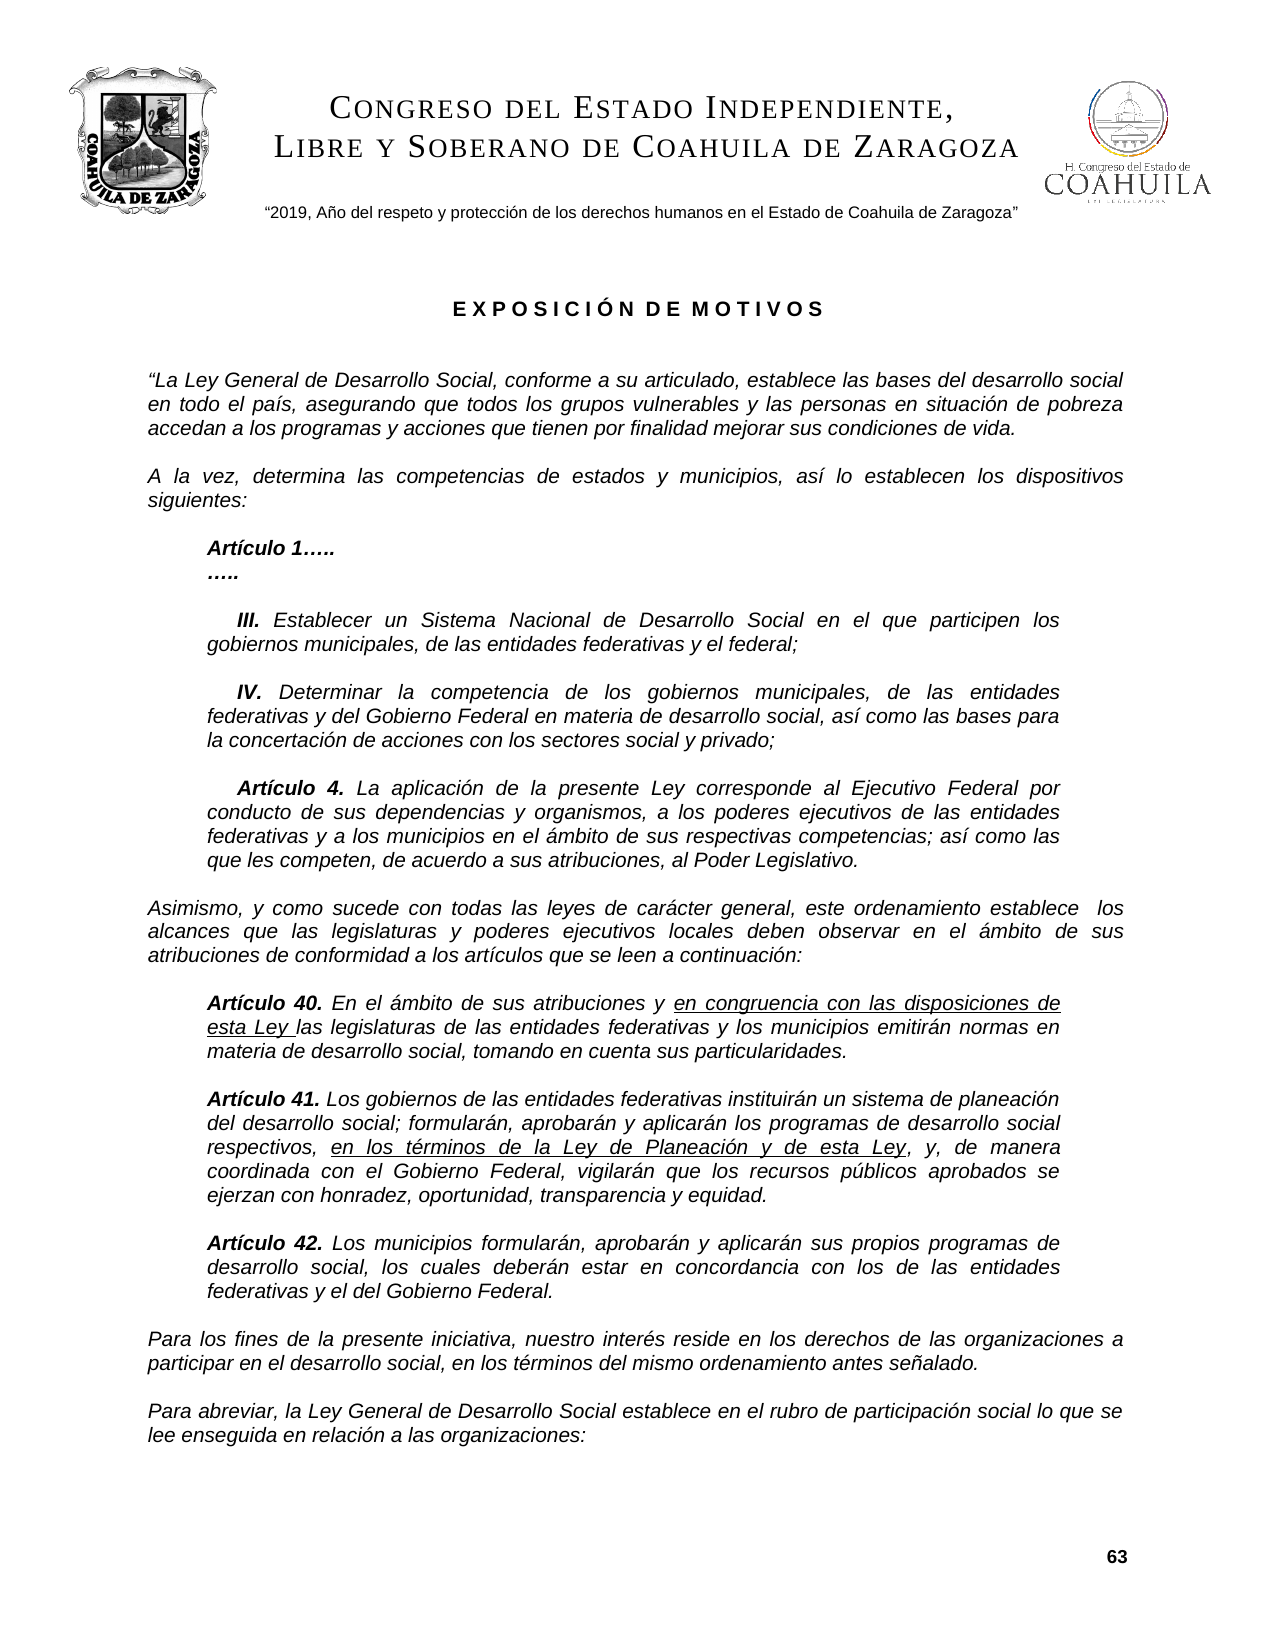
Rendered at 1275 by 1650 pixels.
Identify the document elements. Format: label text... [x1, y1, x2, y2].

text Asimismo, y como sucede con todas las leyes de carácter general, este ordenamiento establece los alcances que las legislaturas y poderes ejecutivos locales deben observar en el ámbito de sus atribuciones de conformidad a los artículos que se leen a continuación: [148, 895, 1127, 967]
text E X P O S I C I Ó N D E M O T I V O S [148, 296, 1127, 320]
text Para los fines de la presente iniciativa, nuestro interés reside en los derechos de las organizaciones a participar en el desarrollo social, en los términos del mismo ordenamiento antes señalado. [148, 1327, 1127, 1374]
text Artículo 4. La aplicación de la presente Ley corresponde al Ejecutivo Federal por conducto de sus dependencias y organismos, a los poderes ejecutivos de las entidades federativas y a los municipios en el ámbito de sus respectivas competencias; así como las que les competen, de acuerdo a sus atribuciones, al Poder Legislativo. [207, 776, 1063, 871]
text ….. [207, 560, 1063, 584]
text Para abreviar, la Ley General de Desarrollo Social establece en el rubro de participación social lo que se lee enseguida en relación a las organizaciones: [148, 1398, 1127, 1446]
text Artículo 1….. [207, 536, 1063, 560]
text A la vez, determina las competencias de estados y municipios, así lo establecen los dispositivos siguientes: [148, 464, 1127, 512]
text III. Establecer un Sistema Nacional de Desarrollo Social en el que participen los gobiernos municipales, de las entidades federativas y el federal; [207, 608, 1063, 656]
text Artículo 40. En el ámbito de sus atribuciones y en congruencia con las disposiciones de esta Ley las legislaturas de las entidades federativas y los municipios emitirán normas en materia de desarrollo social, tomando en cuenta sus particularidades. [207, 991, 1063, 1063]
text Artículo 41. Los gobiernos de las entidades federativas instituirán un sistema de planeación del desarrollo social; formularán, aprobarán y aplicarán los programas de desarrollo social respectivos, en los términos de la Ley de Planeación y de esta Ley, y, de manera coordinada con el Gobierno Federal, vigilarán que los recursos públicos aprobados se ejerzan con honradez, oportunidad, transparencia y equidad. [207, 1087, 1063, 1207]
picture [68, 67, 217, 214]
text IV. Determinar la competencia de los gobiernos municipales, de las entidades federativas y del Gobierno Federal en materia de desarrollo social, así como las bases para la concertación de acciones con los sectores social y privado; [207, 680, 1063, 752]
text Artículo 42. Los municipios formularán, aprobarán y aplicarán sus propios programas de desarrollo social, los cuales deberán estar en concordancia con los de las entidades federativas y el del Gobierno Federal. [207, 1231, 1063, 1303]
picture [1041, 78, 1216, 206]
text “La Ley General de Desarrollo Social, conforme a su articulado, establece las bases del desarrollo social en todo el país, asegurando que todos los grupos vulnerables y las personas en situación de pobreza accedan a los programas y acciones que tienen por finalidad mejorar sus condiciones de vida. [148, 368, 1127, 440]
